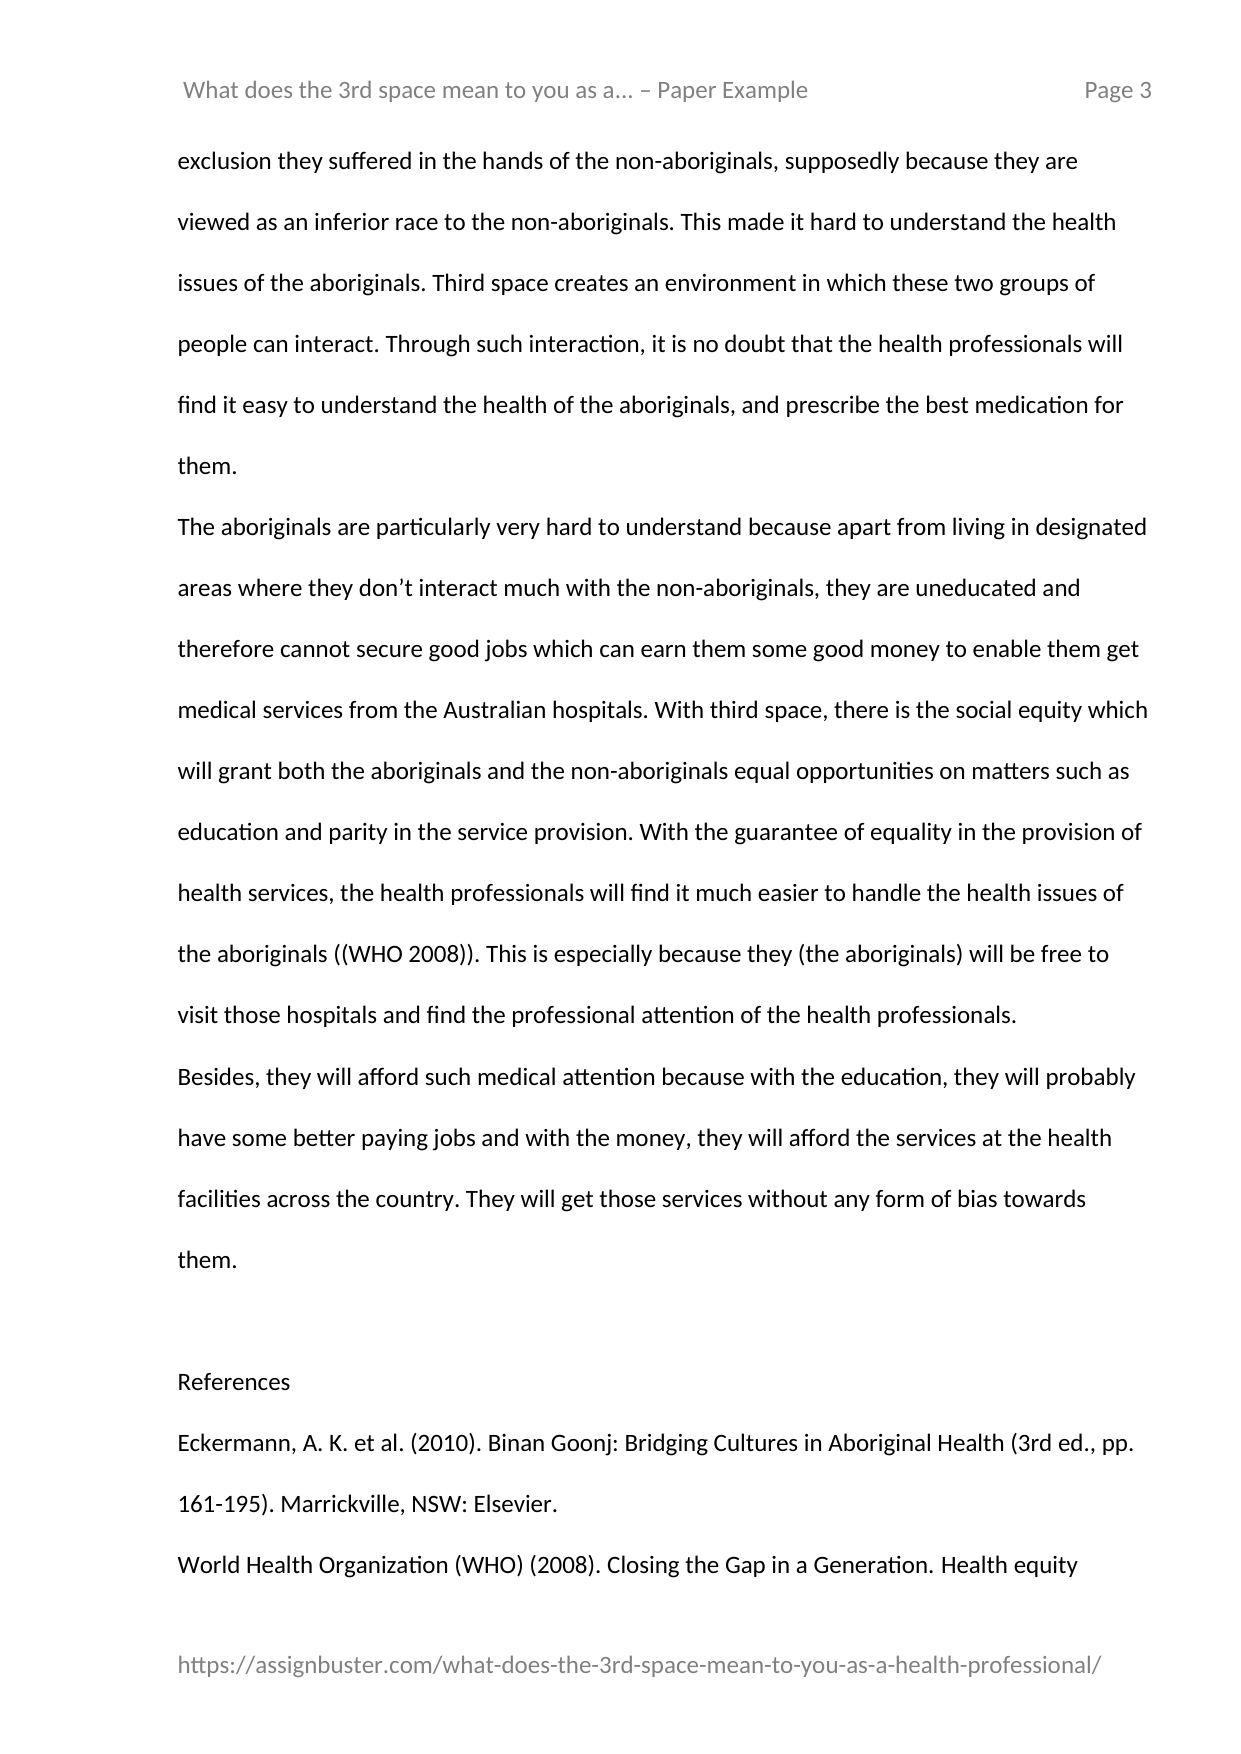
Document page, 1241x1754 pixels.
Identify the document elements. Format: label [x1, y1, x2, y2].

text [177, 145, 1152, 1579]
